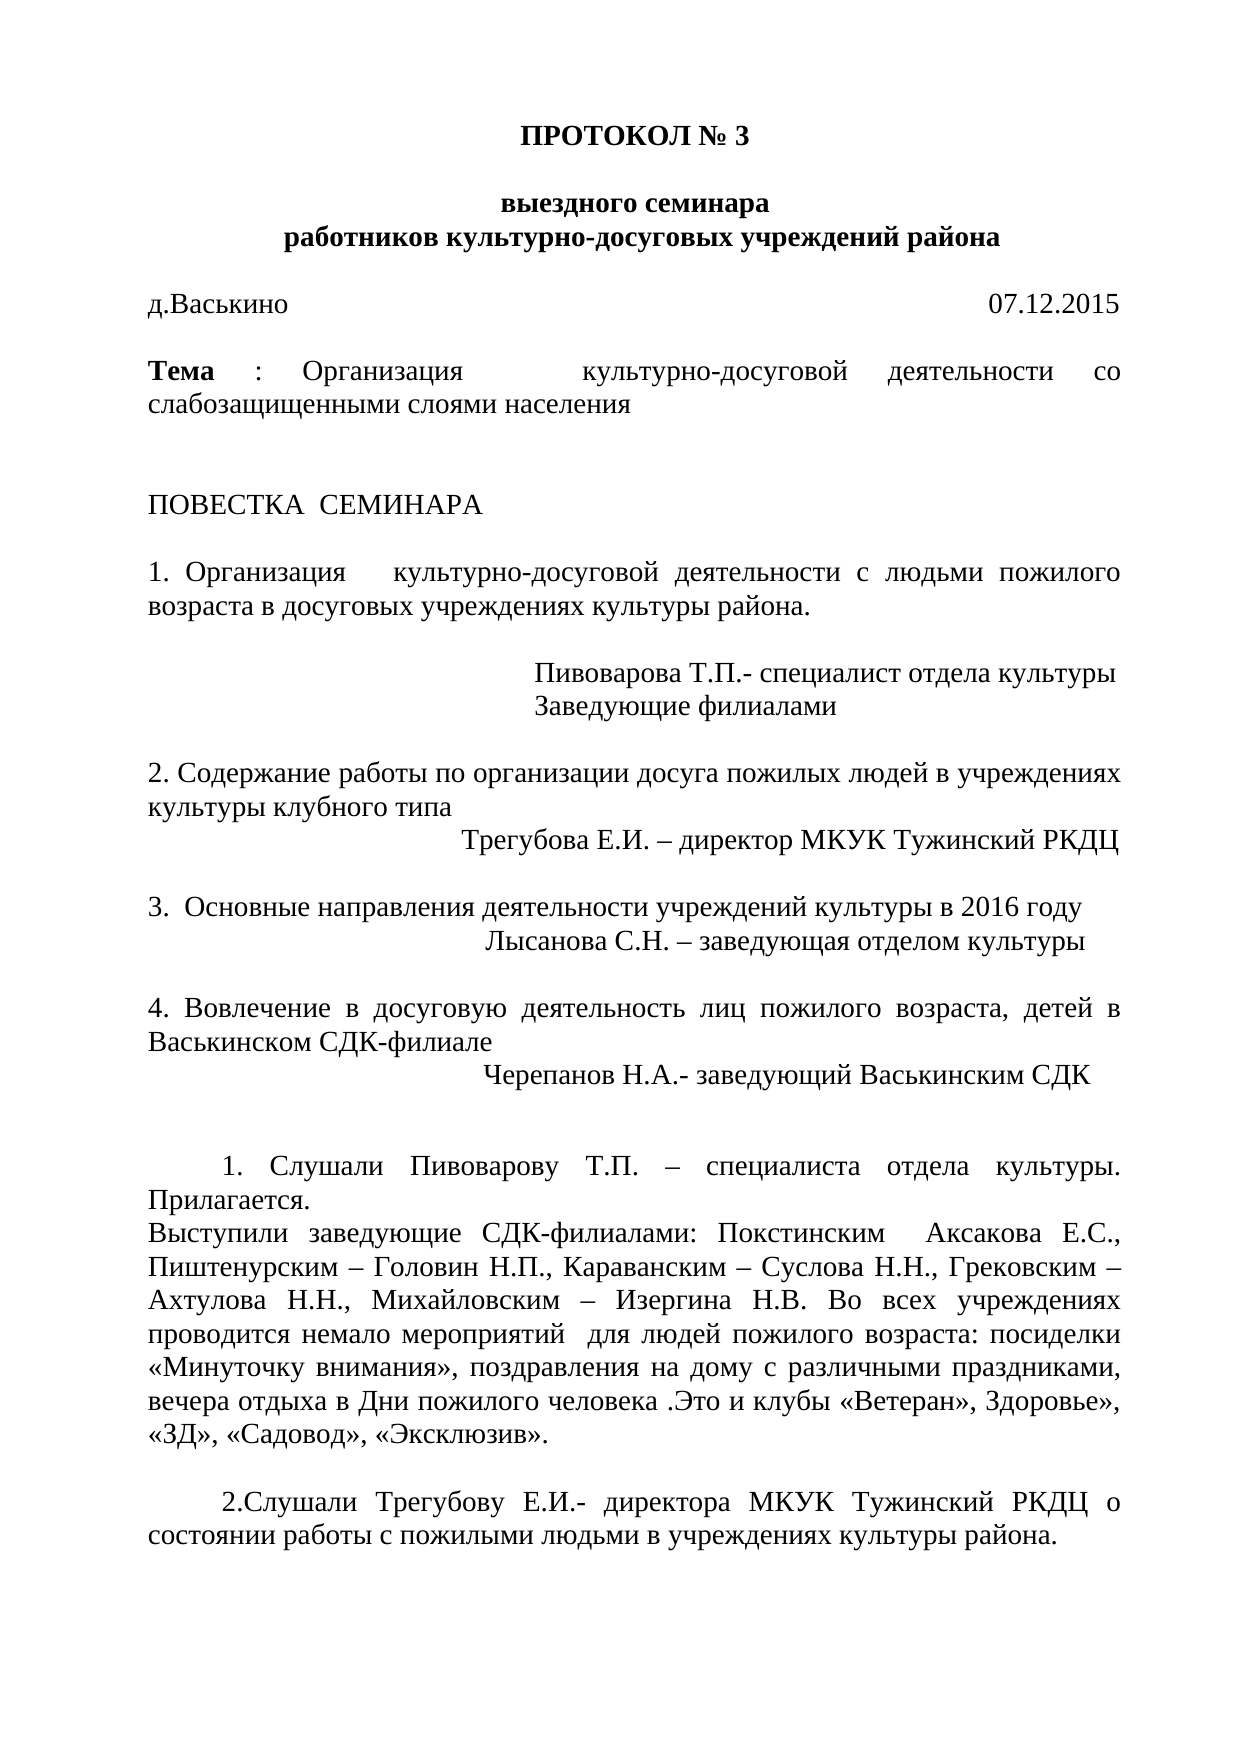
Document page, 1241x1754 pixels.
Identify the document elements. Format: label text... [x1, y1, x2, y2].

text 1. Организация культурно-досуговой деятельности с людьми пожилого возраста в досуговых учреждениях культуры района. [148, 554, 1122, 621]
text Заведующие филиалами [148, 688, 1122, 722]
text Черепанов Н.А.- заведующий Васькинским СДК [148, 1057, 1122, 1091]
text Пивоварова Т.П.- специалист отдела культуры [148, 655, 1122, 688]
text 1. Слушали Пивоварову Т.П. – специалиста отдела культуры. Прилагается. [148, 1148, 1122, 1215]
text 3. Основные направления деятельности учреждений культуры в 2016 году [148, 889, 1122, 923]
text ПРОТОКОЛ № 3 [148, 118, 1122, 152]
text выездного семинара [148, 185, 1122, 219]
text Лысанова С.Н. – заведующая отделом культуры [148, 923, 1122, 957]
text 2. Содержание работы по организации досуга пожилых людей в учреждениях культуры клубного типа [148, 755, 1122, 822]
text д.Васькино 07.12.2015 [148, 286, 1122, 319]
text Трегубова Е.И. – директор МКУК Тужинский РКДЦ [148, 822, 1122, 856]
text работников культурно-досуговых учреждений района [148, 219, 1122, 252]
text 4. Вовлечение в досуговую деятельность лиц пожилого возраста, детей в Васькинском СДК-филиале [148, 990, 1122, 1057]
text Выступили заведующие СДК-филиалами: Покстинским Аксакова Е.С., Пиштенурским – Головин Н.П., Караванским – Суслова Н.Н., Грековским – Ахтулова Н.Н., Михайловским – Изергина Н.В. Во всех учреждениях проводится немало мероприятий для людей пожилого возраста: посиделки «Минуточку внимания», поздравления на дому с различными праздниками, вечера отдыха в Дни пожилого человека .Это и клубы «Ветеран», Здоровье», «ЗД», «Садовод», «Эксклюзив». [148, 1215, 1122, 1450]
text 2.Слушали Трегубову Е.И.- директора МКУК Тужинский РКДЦ о состоянии работы с пожилыми людьми в учреждениях культуры района. [148, 1484, 1122, 1551]
text Тема : Организация культурно-досуговой деятельности со слабозащищенными слоями населения [148, 353, 1122, 420]
text ПОВЕСТКА СЕМИНАРА [148, 487, 1122, 521]
